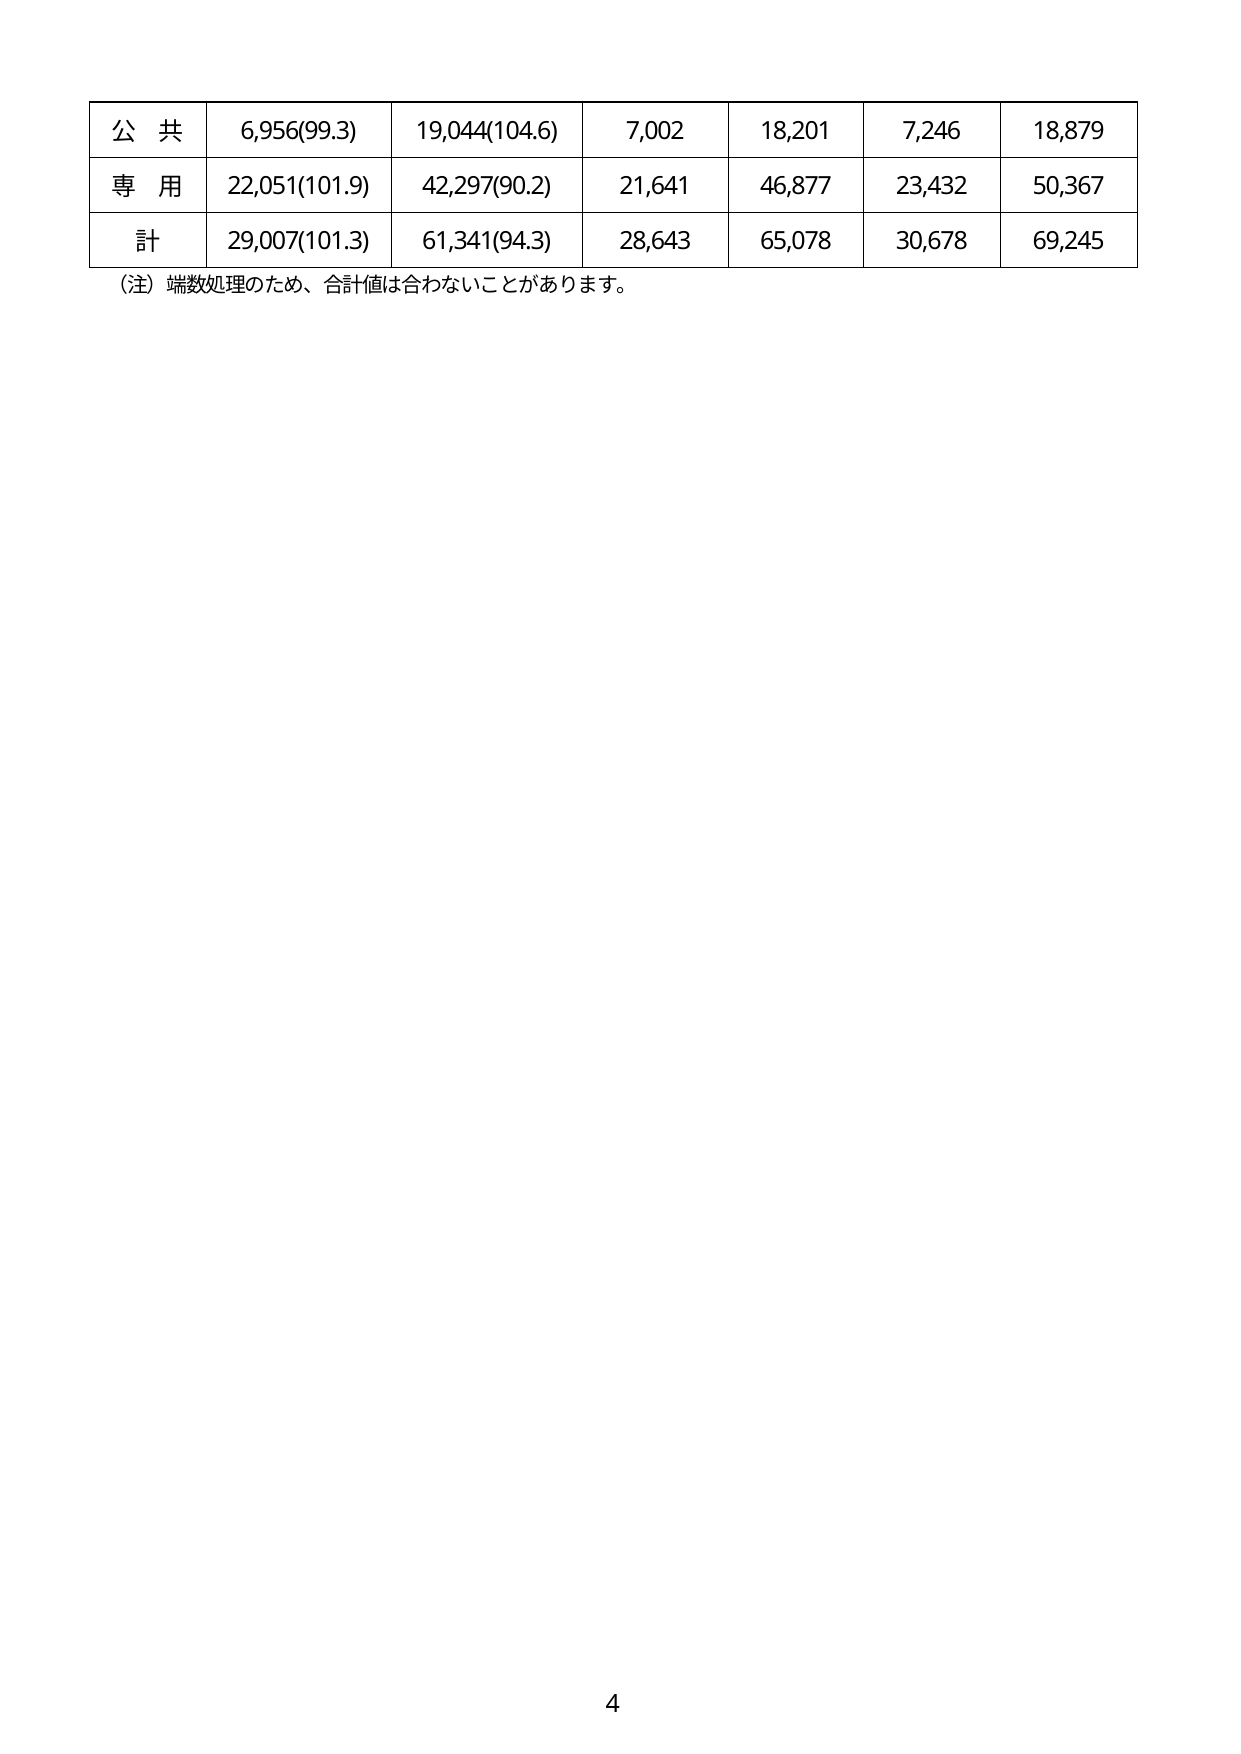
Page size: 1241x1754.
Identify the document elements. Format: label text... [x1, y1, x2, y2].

table_cell 6,956(99.3) [207, 103, 391, 157]
table_cell 18,201 [729, 103, 863, 157]
table_cell 42,297(90.2) [392, 158, 582, 212]
table_cell 69,245 [1001, 213, 1137, 267]
table_cell 計 [90, 213, 206, 267]
table_cell 46,877 [729, 158, 863, 212]
table_cell 28,643 [583, 213, 728, 267]
table_cell 7,002 [583, 103, 728, 157]
table_cell 29,007(101.3) [207, 213, 391, 267]
table_cell 専 用 [90, 158, 206, 212]
text （注）端数処理のため、合計値は合わないことがあります。 [89, 268, 1137, 298]
table_cell 22,051(101.9) [207, 158, 391, 212]
table_cell 18,879 [1001, 103, 1137, 157]
table_cell 30,678 [864, 213, 1000, 267]
table_cell 23,432 [864, 158, 1000, 212]
table_cell 7,246 [864, 103, 1000, 157]
table_cell 61,341(94.3) [392, 213, 582, 267]
table_cell 21,641 [583, 158, 728, 212]
table_cell 65,078 [729, 213, 863, 267]
table_cell 公 共 [90, 103, 206, 157]
table_cell 50,367 [1001, 158, 1137, 212]
table_cell 19,044(104.6) [392, 103, 582, 157]
